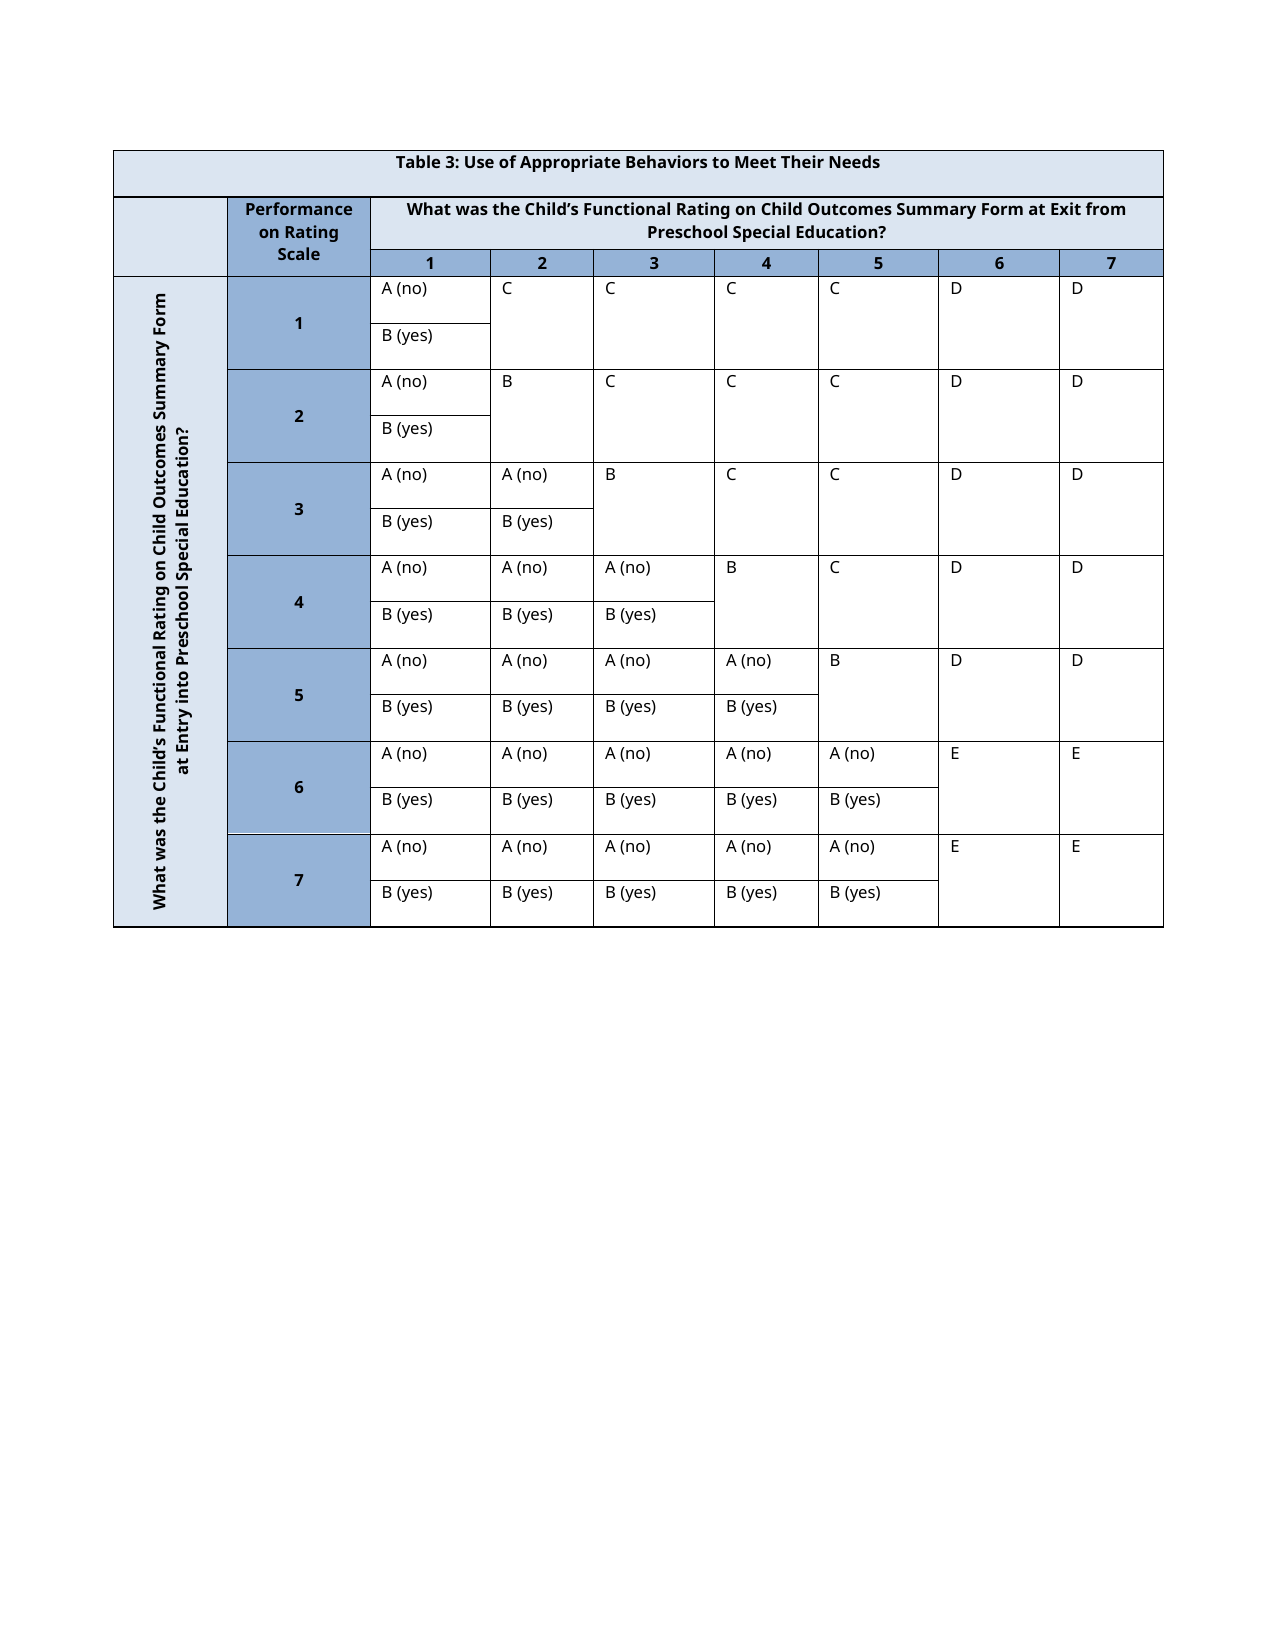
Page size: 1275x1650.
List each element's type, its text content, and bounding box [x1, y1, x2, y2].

table_cell 3 [594, 250, 714, 276]
table_cell A (no) [371, 742, 490, 787]
table_cell B (yes) [594, 881, 714, 926]
table_cell What was the Child’s Functional Rating on Child Outcomes Summary Form at Entry into Preschool Special Education? [114, 277, 227, 926]
table_cell A (no) [819, 835, 938, 880]
table_cell A (no) [371, 649, 490, 694]
table_cell What was the Child’s Functional Rating on Child Outcomes Summary Form at Exit from Preschool Special Education? [371, 198, 1163, 249]
table_cell B (yes) [371, 881, 490, 926]
table_cell B (yes) [371, 602, 490, 648]
table_cell B [715, 556, 818, 648]
table_cell A (no) [715, 835, 818, 880]
table_cell 6 [939, 250, 1059, 276]
table_cell 2 [228, 370, 370, 462]
table_cell D [939, 649, 1059, 741]
table_cell B (yes) [491, 602, 593, 648]
table_cell A (no) [491, 835, 593, 880]
table_cell B (yes) [371, 324, 490, 369]
table_cell 1 [371, 250, 490, 276]
table_cell D [939, 370, 1059, 462]
table_cell 4 [715, 250, 818, 276]
table_cell C [819, 556, 938, 648]
table_cell B (yes) [491, 788, 593, 833]
table_cell B [491, 370, 593, 462]
table_cell D [939, 463, 1059, 555]
table_cell B (yes) [715, 695, 818, 741]
table_cell A (no) [371, 835, 490, 880]
table_cell 7 [1060, 250, 1163, 276]
table_cell A (no) [594, 835, 714, 880]
table_cell 4 [228, 556, 370, 648]
table_cell B (yes) [371, 416, 490, 462]
table_cell D [939, 277, 1059, 369]
table_cell D [1060, 370, 1163, 462]
table_cell 3 [228, 463, 370, 555]
table_cell B (yes) [491, 881, 593, 926]
table_cell C [715, 277, 818, 369]
table_cell A (no) [594, 742, 714, 787]
table_cell 2 [491, 250, 593, 276]
table_cell C [491, 277, 593, 369]
table_cell B (yes) [371, 788, 490, 833]
table_cell D [1060, 556, 1163, 648]
table_cell B (yes) [715, 788, 818, 833]
table_cell C [715, 463, 818, 555]
table_cell B (yes) [371, 509, 490, 555]
table_cell C [819, 370, 938, 462]
table_cell A (no) [491, 556, 593, 601]
table_cell B [819, 649, 938, 741]
table_cell B (yes) [491, 509, 593, 555]
table_cell A (no) [371, 277, 490, 322]
table_cell E [1060, 835, 1163, 926]
table_cell B [594, 463, 714, 555]
table_cell D [1060, 463, 1163, 555]
table_cell 1 [228, 277, 370, 369]
table_cell D [1060, 649, 1163, 741]
table_cell A (no) [491, 742, 593, 787]
table_cell B (yes) [715, 881, 818, 926]
table_cell E [939, 835, 1059, 926]
table_header Table 3: Use of Appropriate Behaviors to Meet Their Needs [114, 151, 1163, 196]
table_cell D [939, 556, 1059, 648]
table_cell B (yes) [371, 695, 490, 741]
table_cell A (no) [819, 742, 938, 787]
table_cell C [594, 277, 714, 369]
table_cell B (yes) [819, 881, 938, 926]
table_cell 6 [228, 742, 370, 833]
table_cell Performance on Rating Scale [228, 198, 370, 276]
table_cell 5 [819, 250, 938, 276]
table_cell A (no) [491, 649, 593, 694]
table_cell 7 [228, 835, 370, 926]
table_cell A (no) [491, 463, 593, 508]
table_cell B (yes) [594, 695, 714, 741]
table_cell A (no) [371, 370, 490, 415]
table_cell D [1060, 277, 1163, 369]
table_cell C [594, 370, 714, 462]
table_cell A (no) [594, 649, 714, 694]
table_cell A (no) [715, 649, 818, 694]
table_cell C [819, 277, 938, 369]
table_cell A (no) [371, 463, 490, 508]
table_cell [114, 198, 227, 276]
table_cell C [819, 463, 938, 555]
table_cell B (yes) [594, 602, 714, 648]
table_cell B (yes) [491, 695, 593, 741]
table_cell A (no) [594, 556, 714, 601]
table_cell A (no) [715, 742, 818, 787]
table_cell E [1060, 742, 1163, 833]
table_cell C [715, 370, 818, 462]
table_cell A (no) [371, 556, 490, 601]
table_cell 5 [228, 649, 370, 741]
table_cell B (yes) [819, 788, 938, 833]
table_cell B (yes) [594, 788, 714, 833]
table_cell E [939, 742, 1059, 833]
